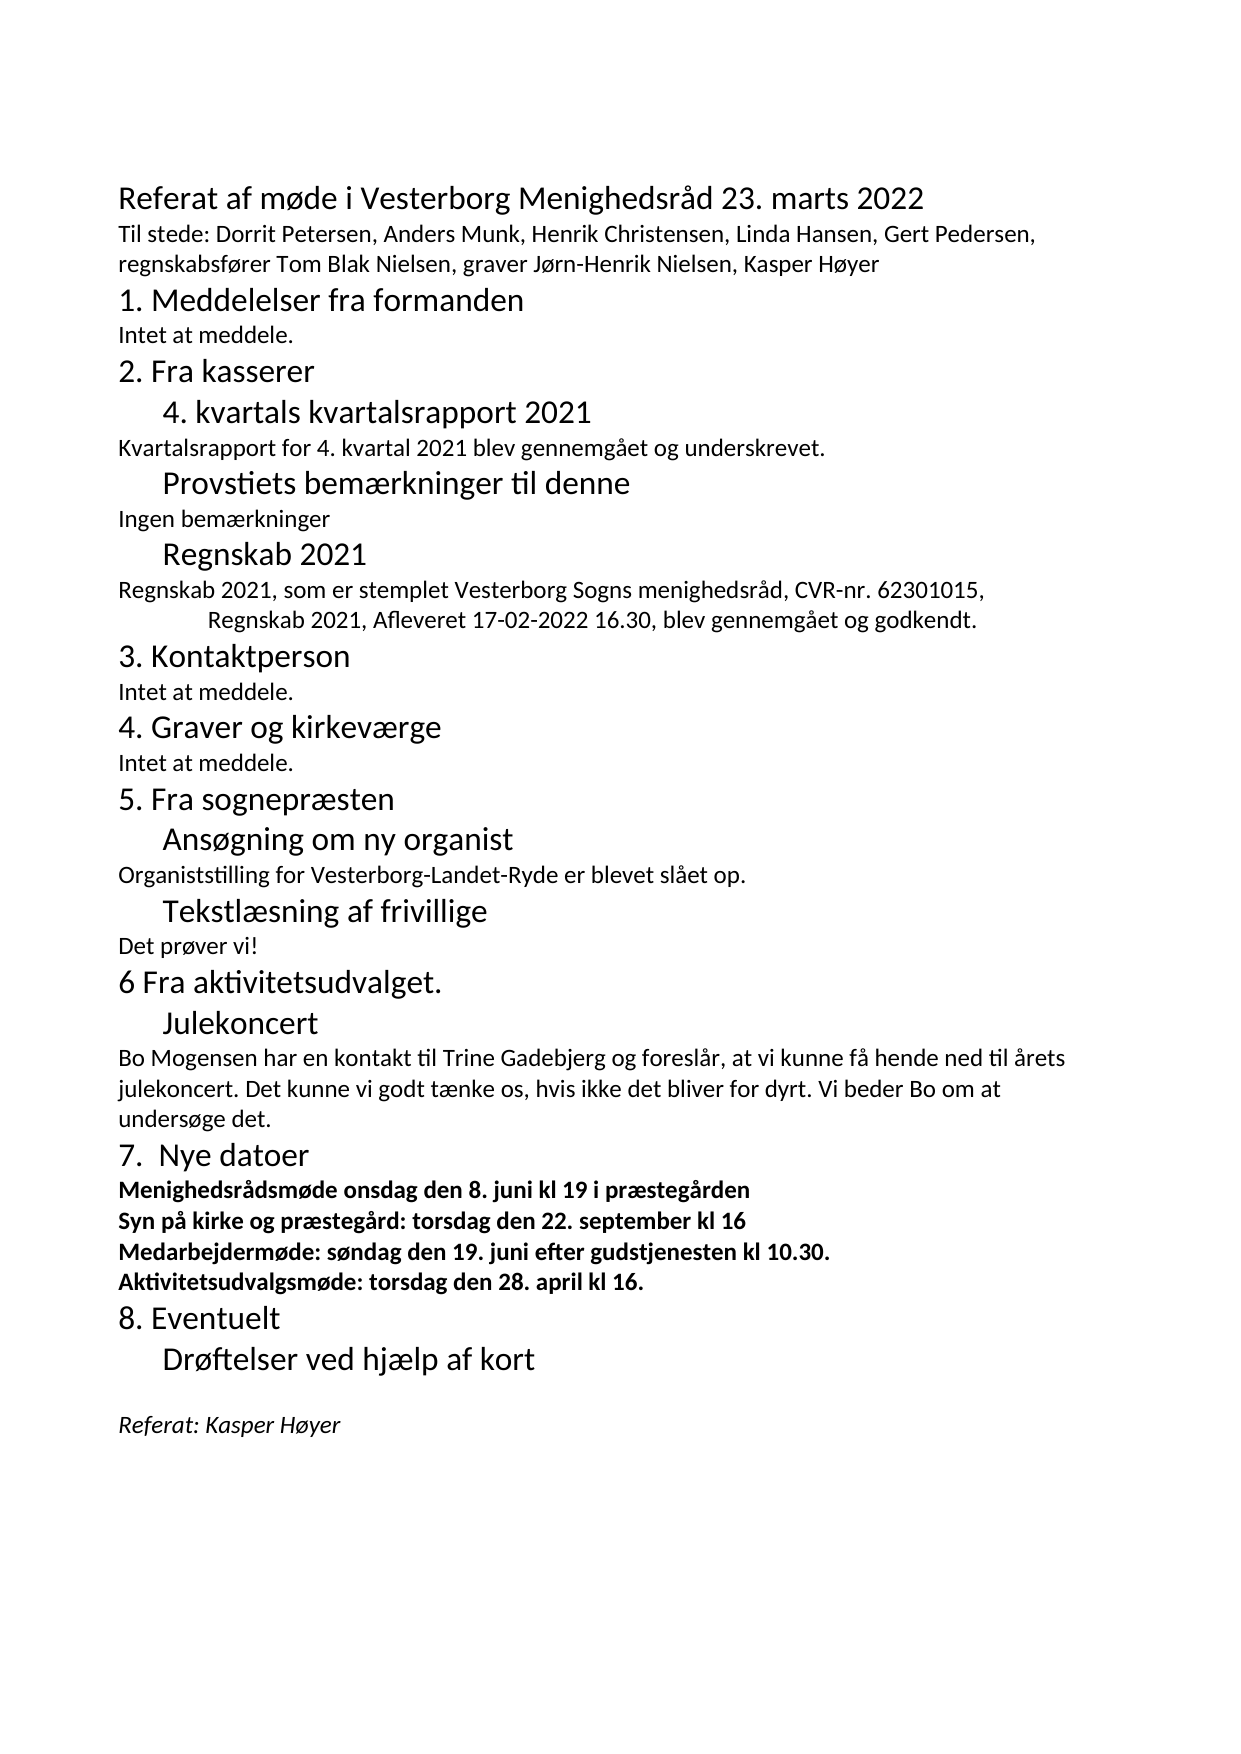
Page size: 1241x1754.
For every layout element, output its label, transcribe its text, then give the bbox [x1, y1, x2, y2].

text 1. Meddelelser fra formanden [118, 279, 1122, 320]
text Intet at meddele. [118, 320, 1122, 350]
text Bo Mogensen har en kontakt til Trine Gadebjerg og foreslår, at vi kunne få hende ned til årets julekoncert. Det kunne vi godt tænke os, hvis ikke det bliver for dyrt. Vi beder Bo om at [118, 1042, 1122, 1103]
text Intet at meddele. [118, 747, 1122, 778]
text Medarbejdermøde: søndag den 19. juni efter gudstjenesten kl 10.30. [118, 1236, 1122, 1266]
text Kvartalsrapport for 4. kvartal 2021 blev gennemgået og underskrevet. [118, 432, 1122, 462]
text undersøge det. [118, 1103, 1122, 1134]
text Intet at meddele. [118, 676, 1122, 706]
text 5. Fra sognepræsten [118, 778, 1122, 818]
text 2. Fra kasserer [118, 350, 1122, 391]
text Referat: Kasper Høyer [118, 1409, 1122, 1439]
text Organiststilling for Vesterborg-Landet-Ryde er blevet slået op. [118, 859, 1122, 890]
text Aktivitetsudvalgsmøde: torsdag den 28. april kl 16. [118, 1266, 1122, 1297]
text 4. kvartals kvartalsrapport 2021 [118, 391, 1122, 432]
text Tekstlæsning af frivillige [118, 890, 1122, 930]
text 7. Nye datoer [118, 1134, 1122, 1175]
text 8. Eventuelt [118, 1297, 1122, 1337]
text 6 Fra aktivitetsudvalget. [118, 961, 1122, 1002]
text Til stede: Dorrit Petersen, Anders Munk, Henrik Christensen, Linda Hansen, Gert Pedersen, regnskabsfører Tom Blak Nielsen, graver Jørn-Henrik Nielsen, Kasper Høyer [118, 218, 1122, 279]
text Ansøgning om ny organist [118, 818, 1122, 859]
text Provstiets bemærkninger til denne [118, 462, 1122, 503]
text Regnskab 2021, som er stemplet Vesterborg Sogns menighedsråd, CVR-nr. 62301015, Regnskab 2021, Afleveret 17-02-2022 16.30, blev gennemgået og godkendt. [118, 574, 1122, 635]
text Syn på kirke og præstegård: torsdag den 22. september kl 16 [118, 1205, 1122, 1236]
text 3. Kontaktperson [118, 635, 1122, 676]
text Det prøver vi! [118, 930, 1122, 961]
text Ingen bemærkninger [118, 503, 1122, 533]
text Menighedsrådsmøde onsdag den 8. juni kl 19 i præstegården [118, 1175, 1122, 1205]
text 4. Graver og kirkeværge [118, 706, 1122, 747]
text Regnskab 2021 [118, 533, 1122, 574]
text Julekoncert [118, 1002, 1122, 1042]
text Drøftelser ved hjælp af kort [118, 1337, 1122, 1378]
text Referat af møde i Vesterborg Menighedsråd 23. marts 2022 [118, 177, 1122, 218]
